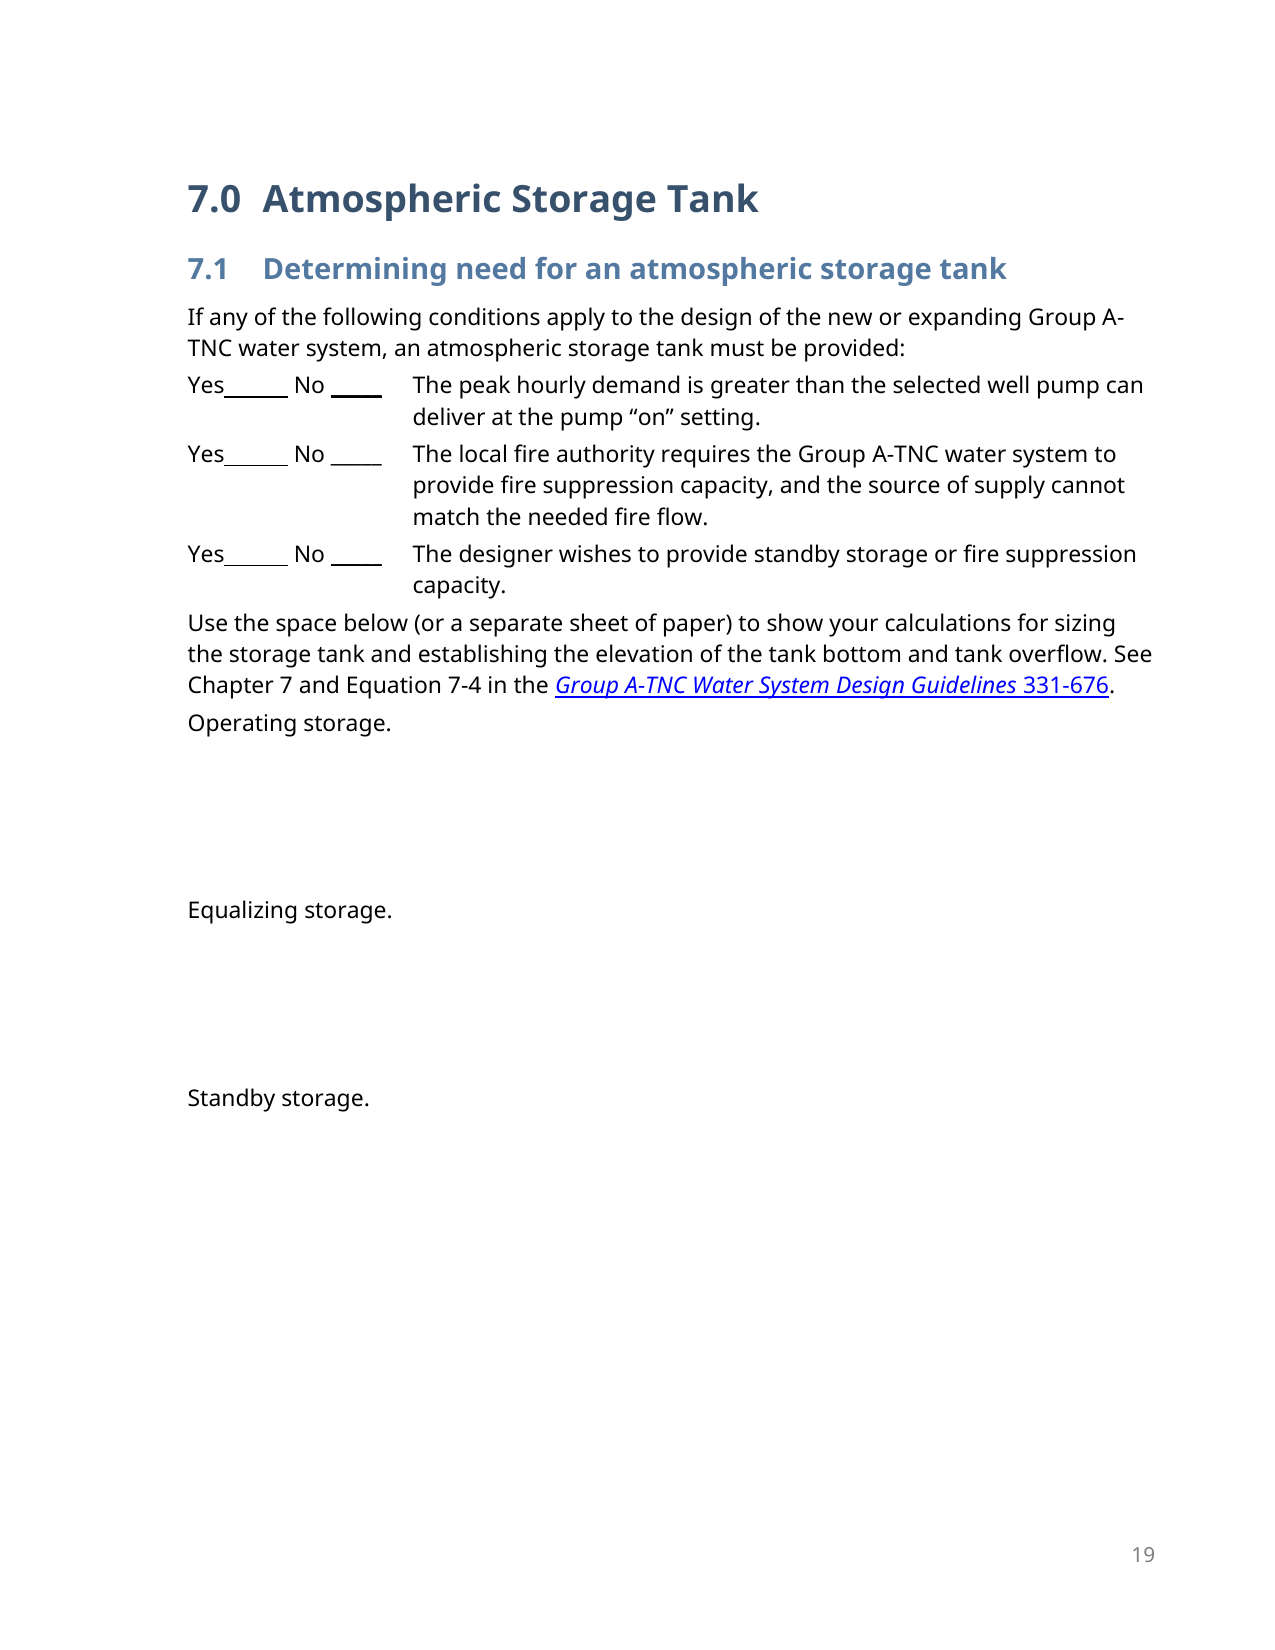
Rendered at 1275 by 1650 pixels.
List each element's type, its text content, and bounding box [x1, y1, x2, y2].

text Yes No The designer wishes to provide standby storage or fire suppression capacity. [187, 538, 1155, 601]
text Yes No The peak hourly demand is greater than the selected well pump can deliver at the pump “on” setting. [187, 369, 1155, 432]
text Standby storage. [187, 1082, 1155, 1113]
text Operating storage. [187, 707, 1155, 738]
subtitle 7.0 Atmospheric Storage Tank [187, 172, 1155, 223]
text Equalizing storage. [187, 894, 1155, 926]
text If any of the following conditions apply to the design of the new or expanding Group A-TNC water system, an atmospheric storage tank must be provided: [187, 301, 1155, 363]
text Yes No The local fire authority requires the Group A-TNC water system to provide fire suppression capacity, and the source of supply cannot match the needed fire flow. [187, 438, 1155, 532]
subtitle 7.1 Determining need for an atmospheric storage tank [187, 248, 1155, 288]
text Use the space below (or a separate sheet of paper) to show your calculations for sizing the storage tank and establishing the elevation of the tank bottom and tank overflow. See Chapter 7 and Equation 7-4 in the Group A-TNC Water System Design Guidelines 331-676. [187, 607, 1155, 701]
